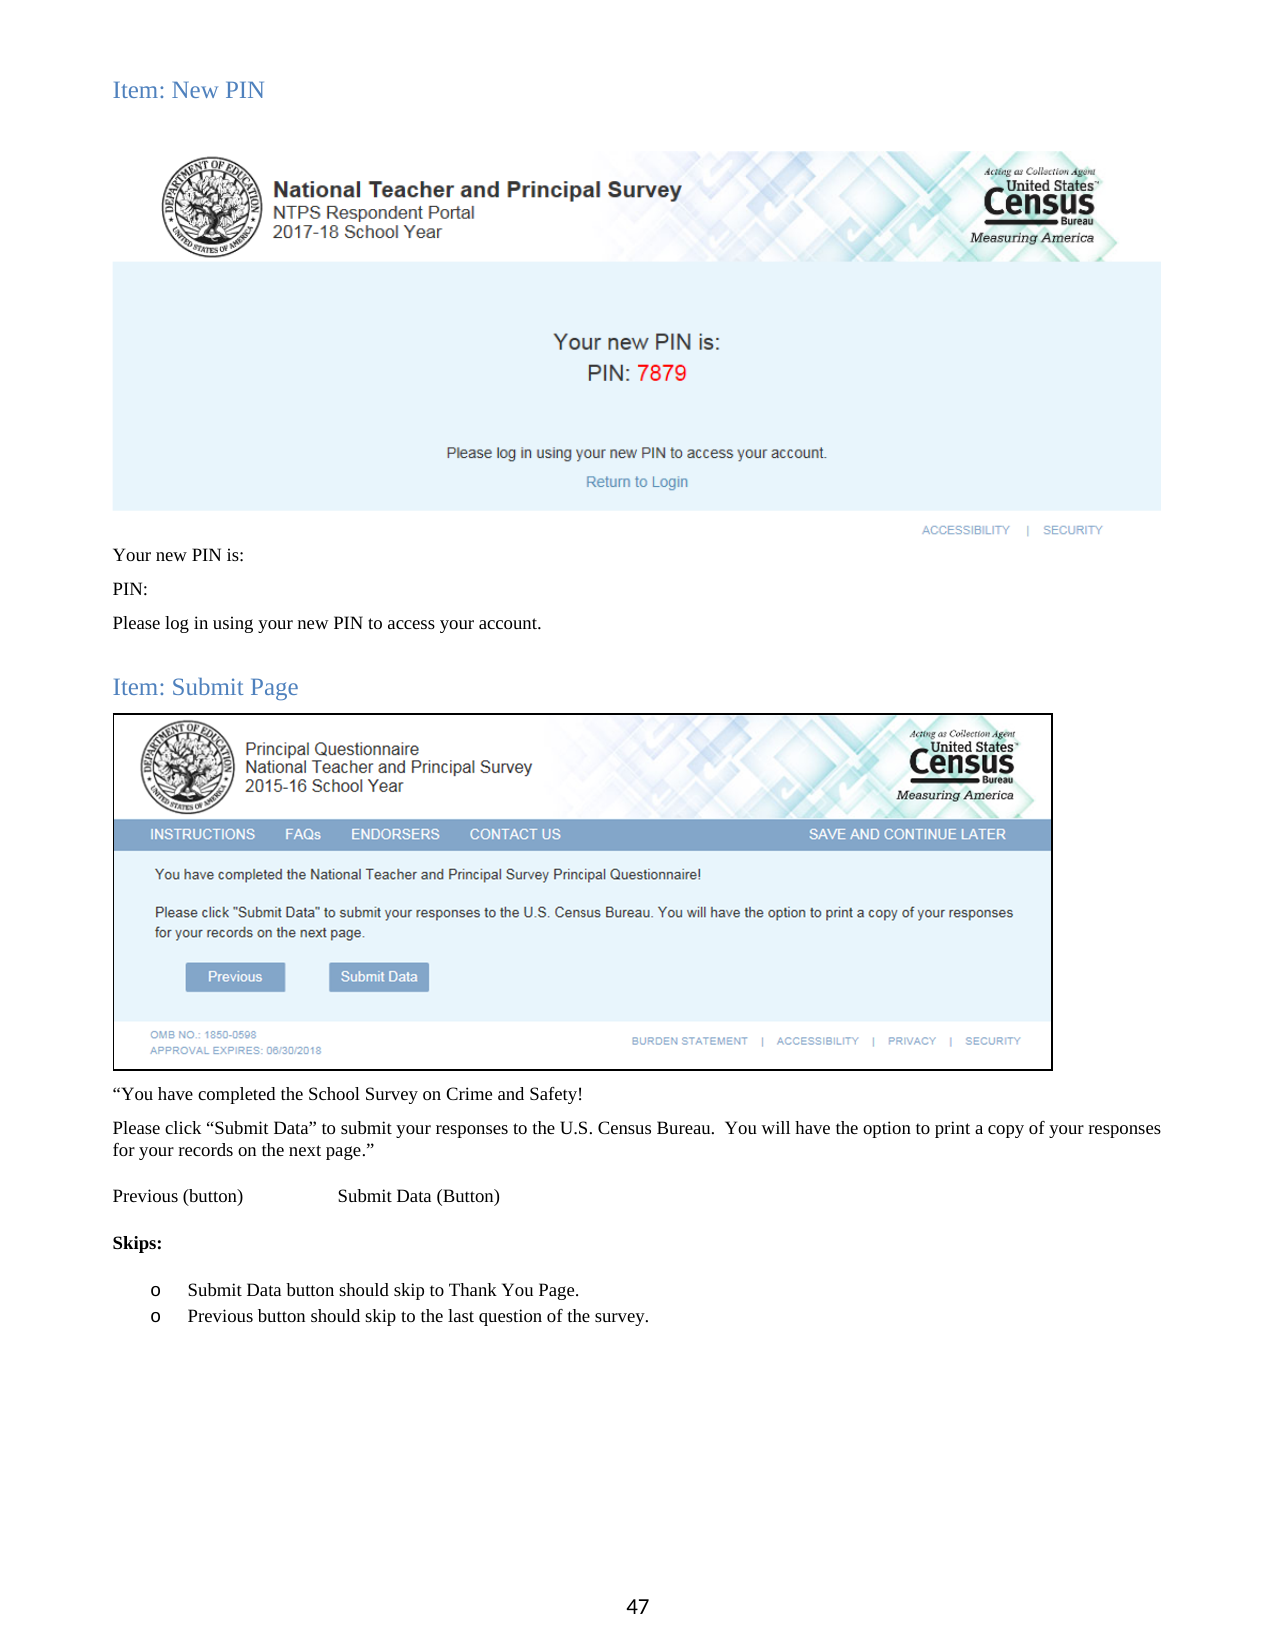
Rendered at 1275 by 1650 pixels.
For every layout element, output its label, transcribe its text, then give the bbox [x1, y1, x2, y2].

text Skips: [112, 1232, 1162, 1253]
picture [114, 715, 1051, 1069]
subtitle Item: New PIN [112, 75, 1162, 104]
text Previous (button) Submit Data (Button) [112, 1185, 1162, 1207]
list Submit Data button should skip to Thank You Page. [150, 1278, 1162, 1302]
text Please log in using your new PIN to access your account. [112, 612, 1162, 633]
text Your new PIN is: [112, 543, 1162, 565]
text “You have completed the School Survey on Crime and Safety! [112, 1083, 1162, 1105]
text Please click “Submit Data” to submit your responses to the U.S. Census Bureau. You will have the option to print a copy of your responses for your records on the next page.” [112, 1117, 1162, 1160]
subtitle Item: Submit Page [112, 672, 1162, 701]
list Previous button should skip to the last question of the survey. [150, 1305, 1162, 1328]
picture [112, 149, 1161, 544]
text PIN: [112, 578, 1162, 599]
